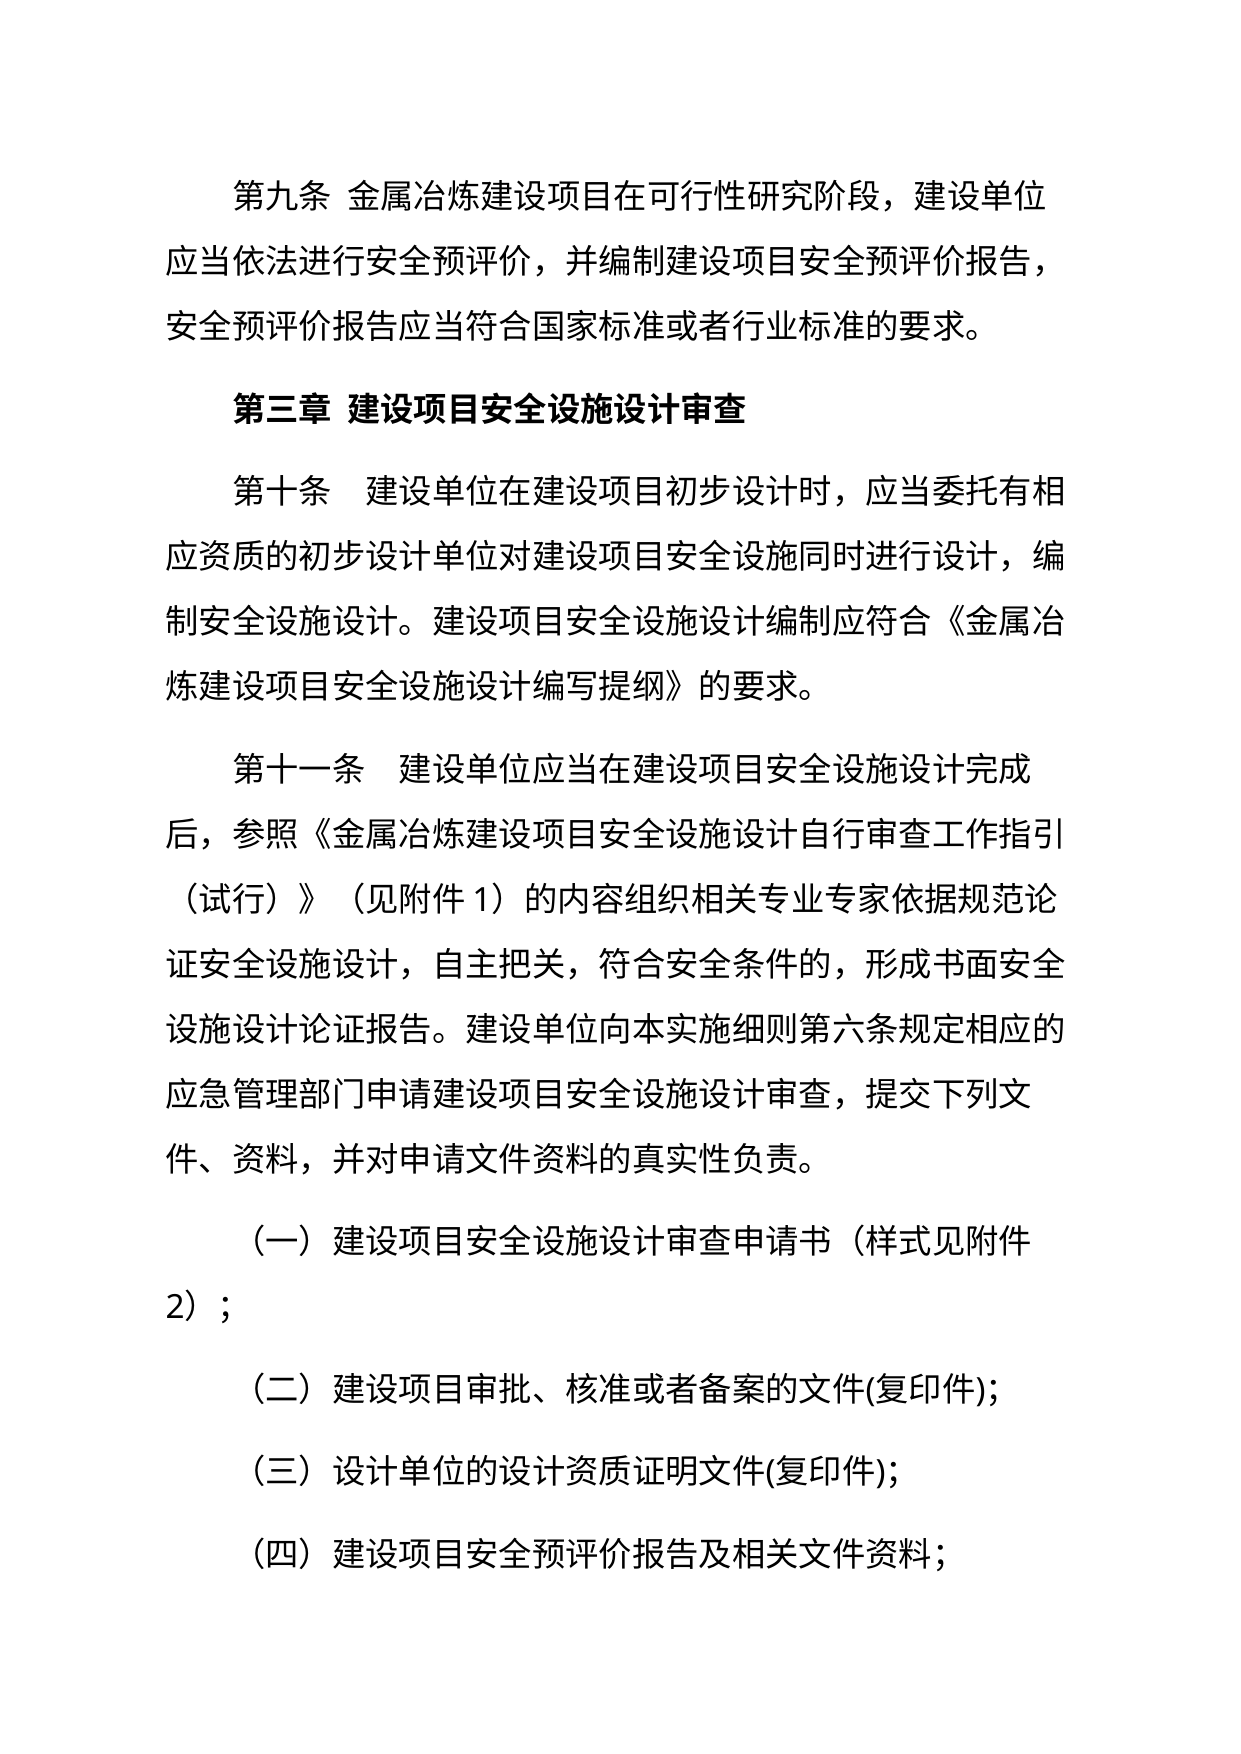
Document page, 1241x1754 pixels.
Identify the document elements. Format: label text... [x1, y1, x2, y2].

text 第十条 建设单位在建设项目初步设计时，应当委托有相应资质的初步设计单位对建设项目安全设施同时进行设计，编制安全设施设计。建设项目安全设施设计编制应符合《金属冶炼建设项目安全设施设计编写提纲》的要求。 [165, 457, 1075, 717]
text （二）建设项目审批、核准或者备案的文件(复印件)； [165, 1354, 1075, 1419]
text （三）设计单位的设计资质证明文件(复印件)； [165, 1437, 1075, 1502]
text 第十一条 建设单位应当在建设项目安全设施设计完成后，参照《金属冶炼建设项目安全设施设计自行审查工作指引（试行）》（见附件1）的内容组织相关专业专家依据规范论证安全设施设计，自主把关，符合安全条件的，形成书面安全设施设计论证报告。建设单位向本实施细则第六条规定相应的应急管理部门申请建设项目安全设施设计审查，提交下列文件、资料，并对申请文件资料的真实性负责。 [165, 734, 1075, 1189]
text （四）建设项目安全预评价报告及相关文件资料； [165, 1519, 1075, 1584]
text （一）建设项目安全设施设计审查申请书（样式见附件2）； [165, 1207, 1075, 1337]
text 第三章 建设项目安全设施设计审查 [165, 374, 1075, 439]
text 第九条 金属冶炼建设项目在可行性研究阶段，建设单位应当依法进行安全预评价，并编制建设项目安全预评价报告，安全预评价报告应当符合国家标准或者行业标准的要求。 [165, 162, 1075, 357]
